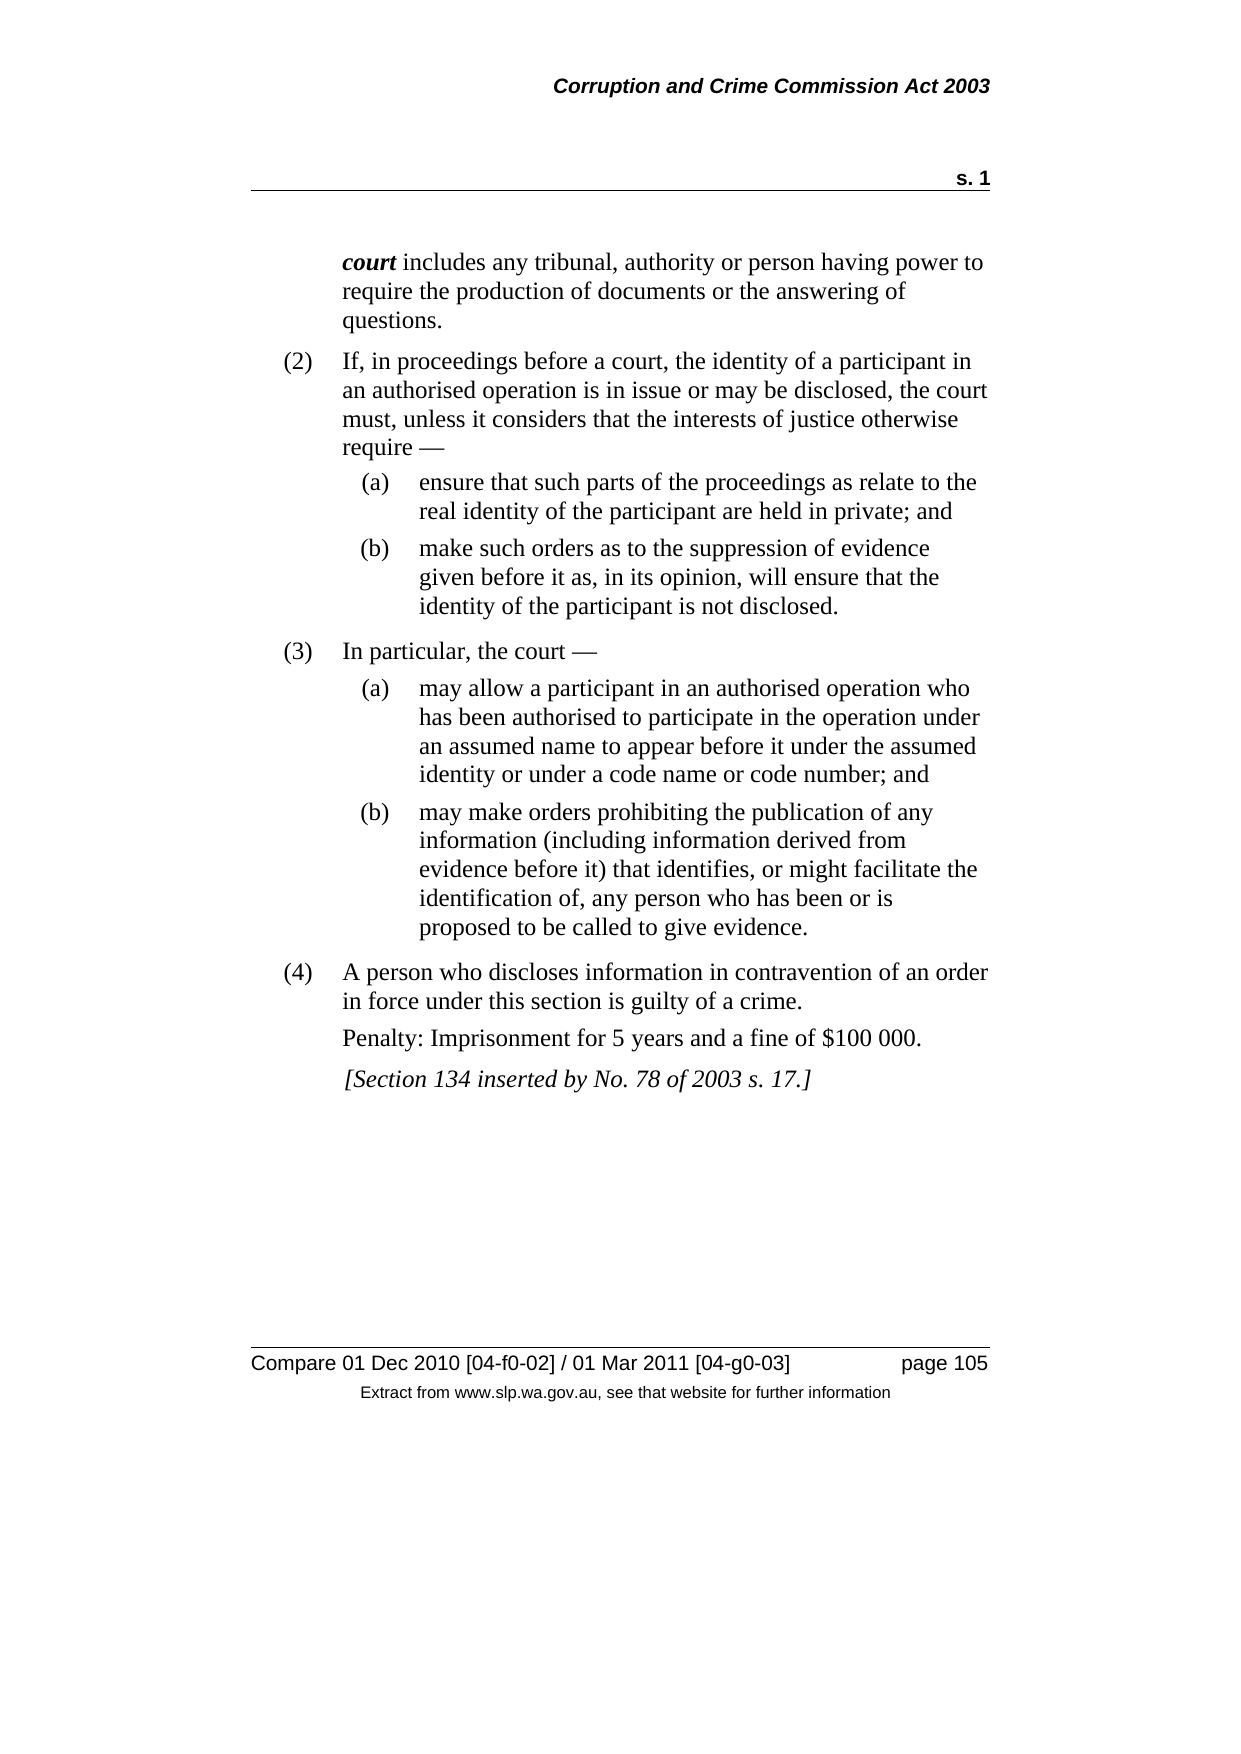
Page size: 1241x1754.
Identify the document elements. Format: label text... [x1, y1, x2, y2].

text (a) may allow a participant in an authorised operation who has been authorised to participate in the operation under an assumed name to appear before it under the assumed identity or under a code name or code number; and [251, 673, 990, 788]
text (b) make such orders as to the suppression of evidence given before it as, in its opinion, will ensure that the identity of the participant is not disclosed. [251, 533, 990, 619]
text (b) may make orders prohibiting the publication of any information (including information derived from evidence before it) that identifies, or might facilitate the identification of, any person who has been or is proposed to be called to give evidence. [251, 797, 990, 940]
text (4) A person who discloses information in contravention of an order in force under this section is guilty of a crime. [251, 957, 990, 1014]
text court includes any tribunal, authority or person having power to require the production of documents or the answering of questions. [251, 247, 990, 334]
text [Section 134 inserted by No. 78 of 2003 s. 17.] [251, 1064, 990, 1093]
text (2) If, in proceedings before a court, the identity of a participant in an authorised operation is in issue or may be disclosed, the court must, unless it considers that the interests of justice otherwise require — [251, 346, 990, 461]
text (3) In particular, the court — [251, 636, 990, 665]
text (a) ensure that such parts of the proceedings as relate to the real identity of the participant are held in private; and [251, 467, 990, 525]
text Penalty: Imprisonment for 5 years and a fine of $100 000. [251, 1023, 990, 1052]
